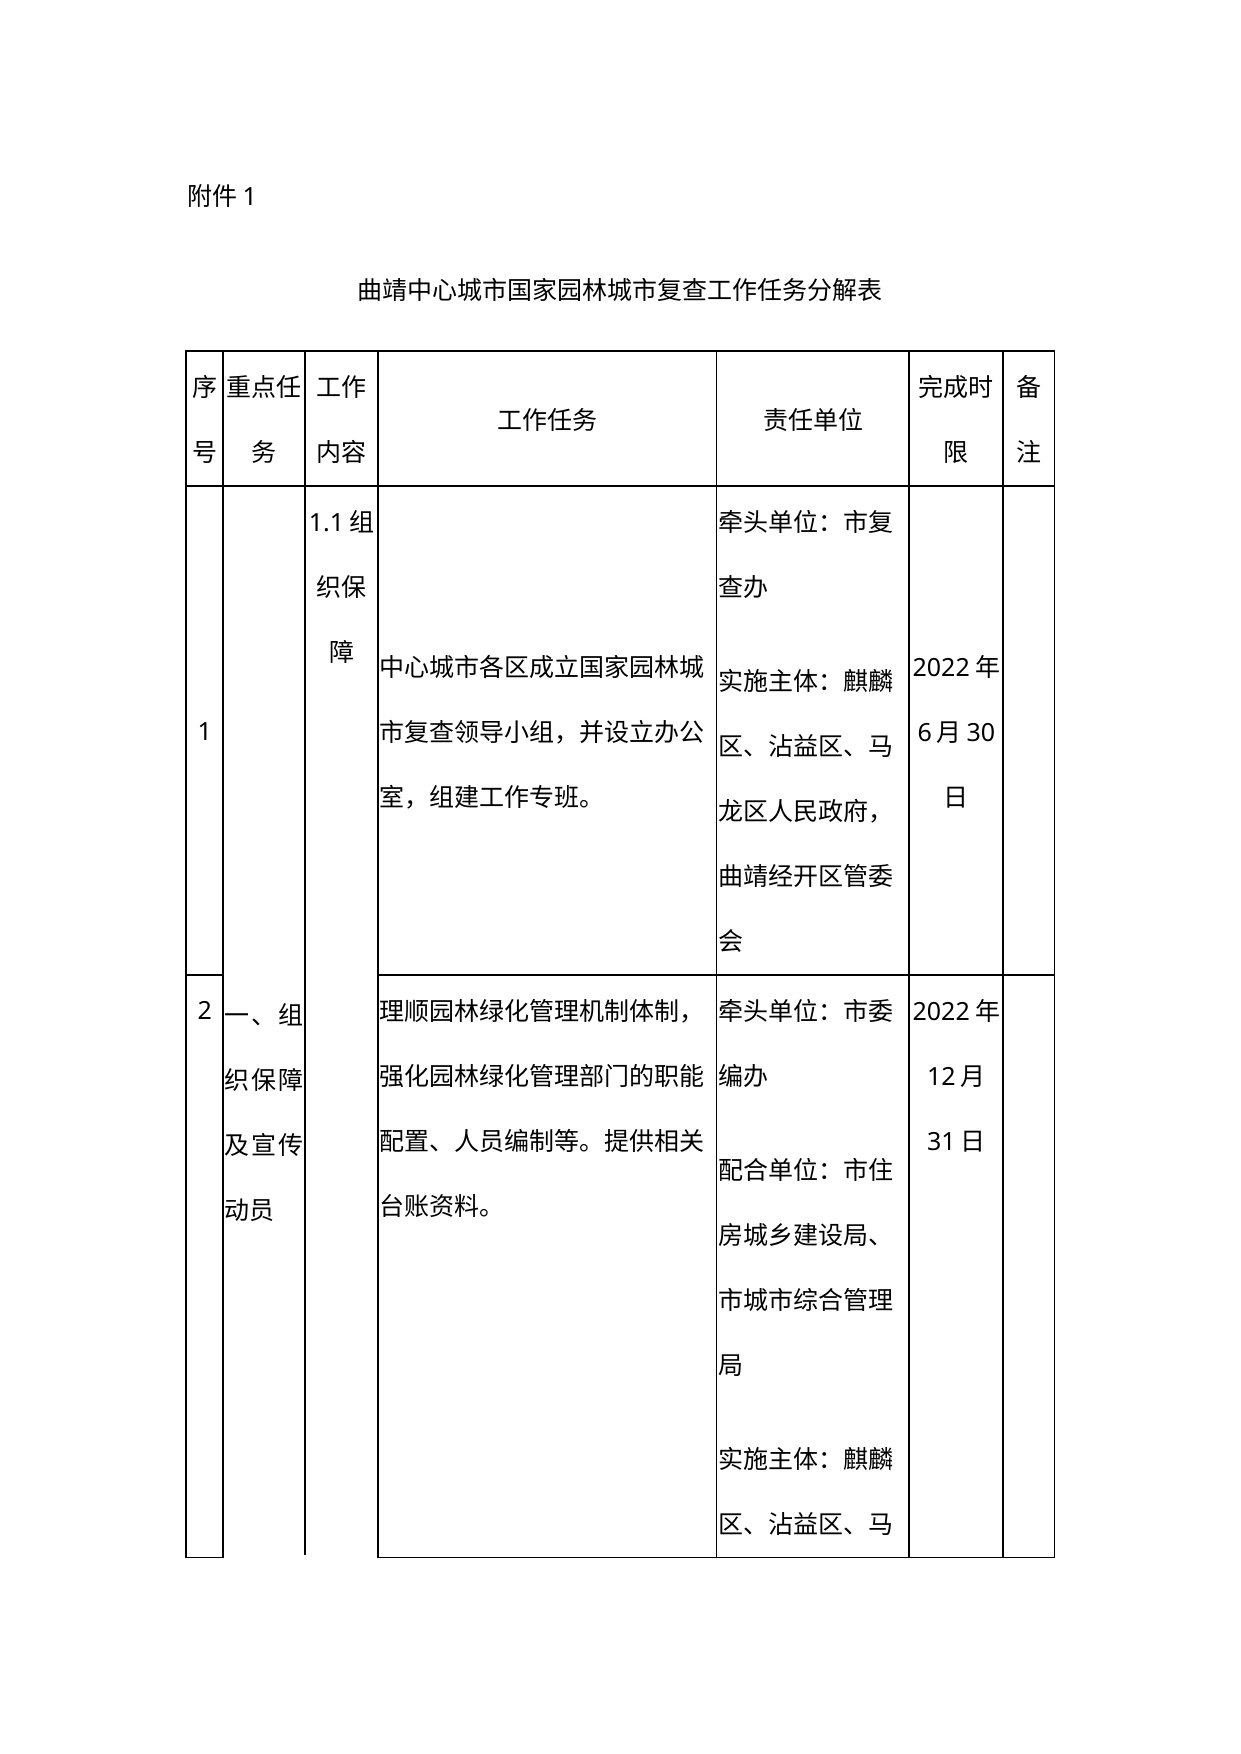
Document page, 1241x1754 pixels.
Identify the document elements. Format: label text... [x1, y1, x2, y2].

table_cell [1004, 976, 1054, 1557]
table_cell 2022年6月30日 [910, 487, 1002, 974]
text 曲靖中心城市国家园林城市复查工作任务分解表 [187, 256, 1053, 321]
table_cell 2022年12月31日 [910, 976, 1002, 1557]
table_header 责任单位 [717, 352, 908, 485]
text 附件1 [187, 162, 1053, 227]
table_header 工作任务 [379, 352, 716, 485]
table_cell [1004, 487, 1054, 974]
table_header 重点任务 [224, 352, 304, 485]
table_cell 2 [187, 976, 222, 1557]
table_cell 1 [187, 487, 222, 974]
table_header 工作内容 [306, 352, 377, 485]
table_cell 一、组织保障及宣传动员 一、组织保障及宣传动员 一、组织保障及宣传动员 [224, 487, 305, 1557]
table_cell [717, 976, 908, 1557]
table_header 序号 [187, 352, 222, 485]
table_cell 牵头单位：市复查办 实施主体：麒麟区、沾益区、马龙区人民政府，曲靖经开区管委会 [717, 487, 908, 974]
table_cell 1.1组织保障 [305, 487, 377, 1557]
table_header 备注 [1004, 352, 1054, 485]
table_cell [379, 976, 716, 1557]
table_cell 中心城市各区成立国家园林城市复查领导小组，并设立办公室，组建工作专班。 [379, 487, 716, 974]
table_header 完成时限 [910, 352, 1002, 485]
